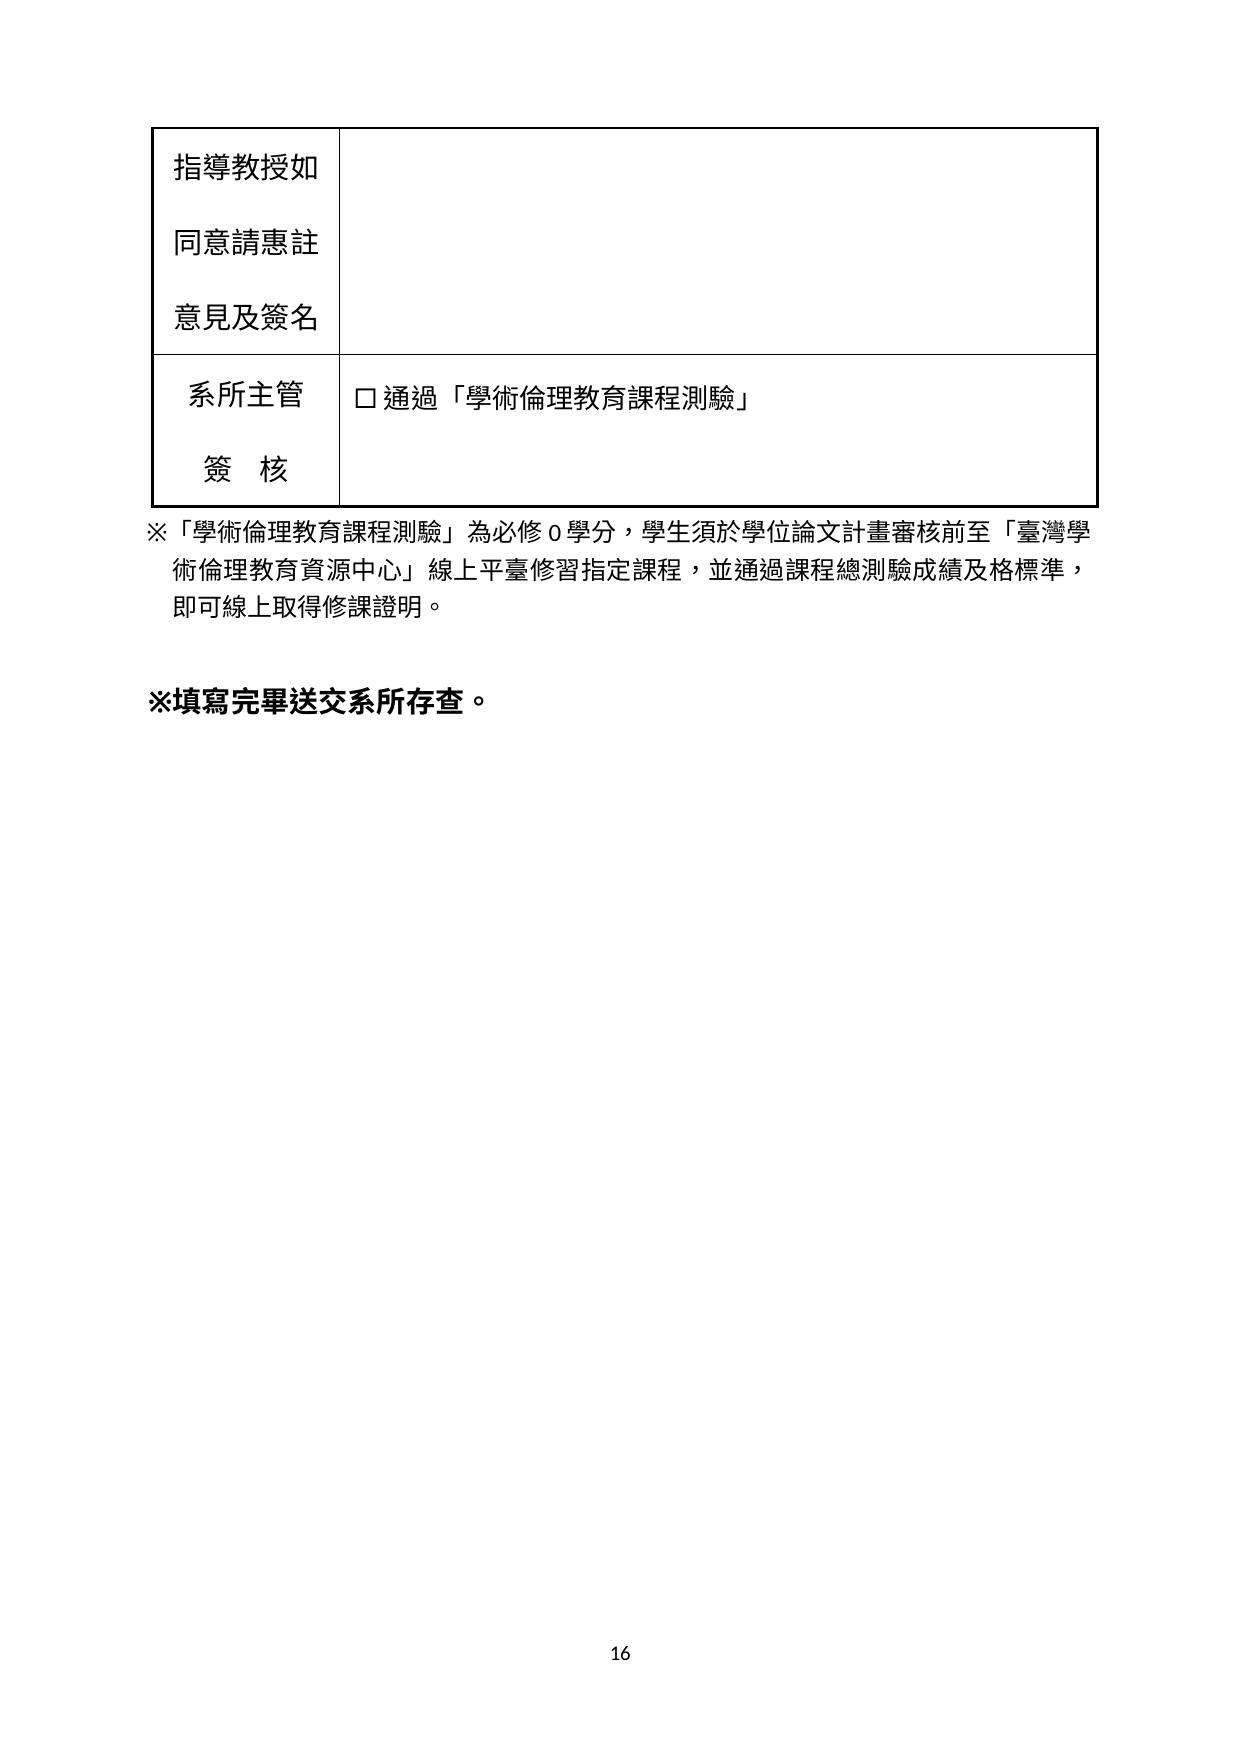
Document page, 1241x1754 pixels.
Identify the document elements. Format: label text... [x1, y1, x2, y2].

table_cell [340, 129, 1096, 353]
text ※填寫完畢送交系所存查。附件五 [148, 662, 1092, 737]
table_cell 通過「學術倫理教育課程測驗」 [340, 355, 1096, 505]
table_cell 指導教授如 同意請惠註 意見及簽名 [154, 129, 339, 353]
text ※「學術倫理教育課程測驗」為必修0學分，學生須於學位論文計畫審核前至「臺灣學術倫理教育資源中心」線上平臺修習指定課程，並通過課程總測驗成績及格標準，即可線上取得修課證明。 [146, 512, 1092, 624]
table_cell 系所主管 簽 核 [154, 355, 339, 505]
